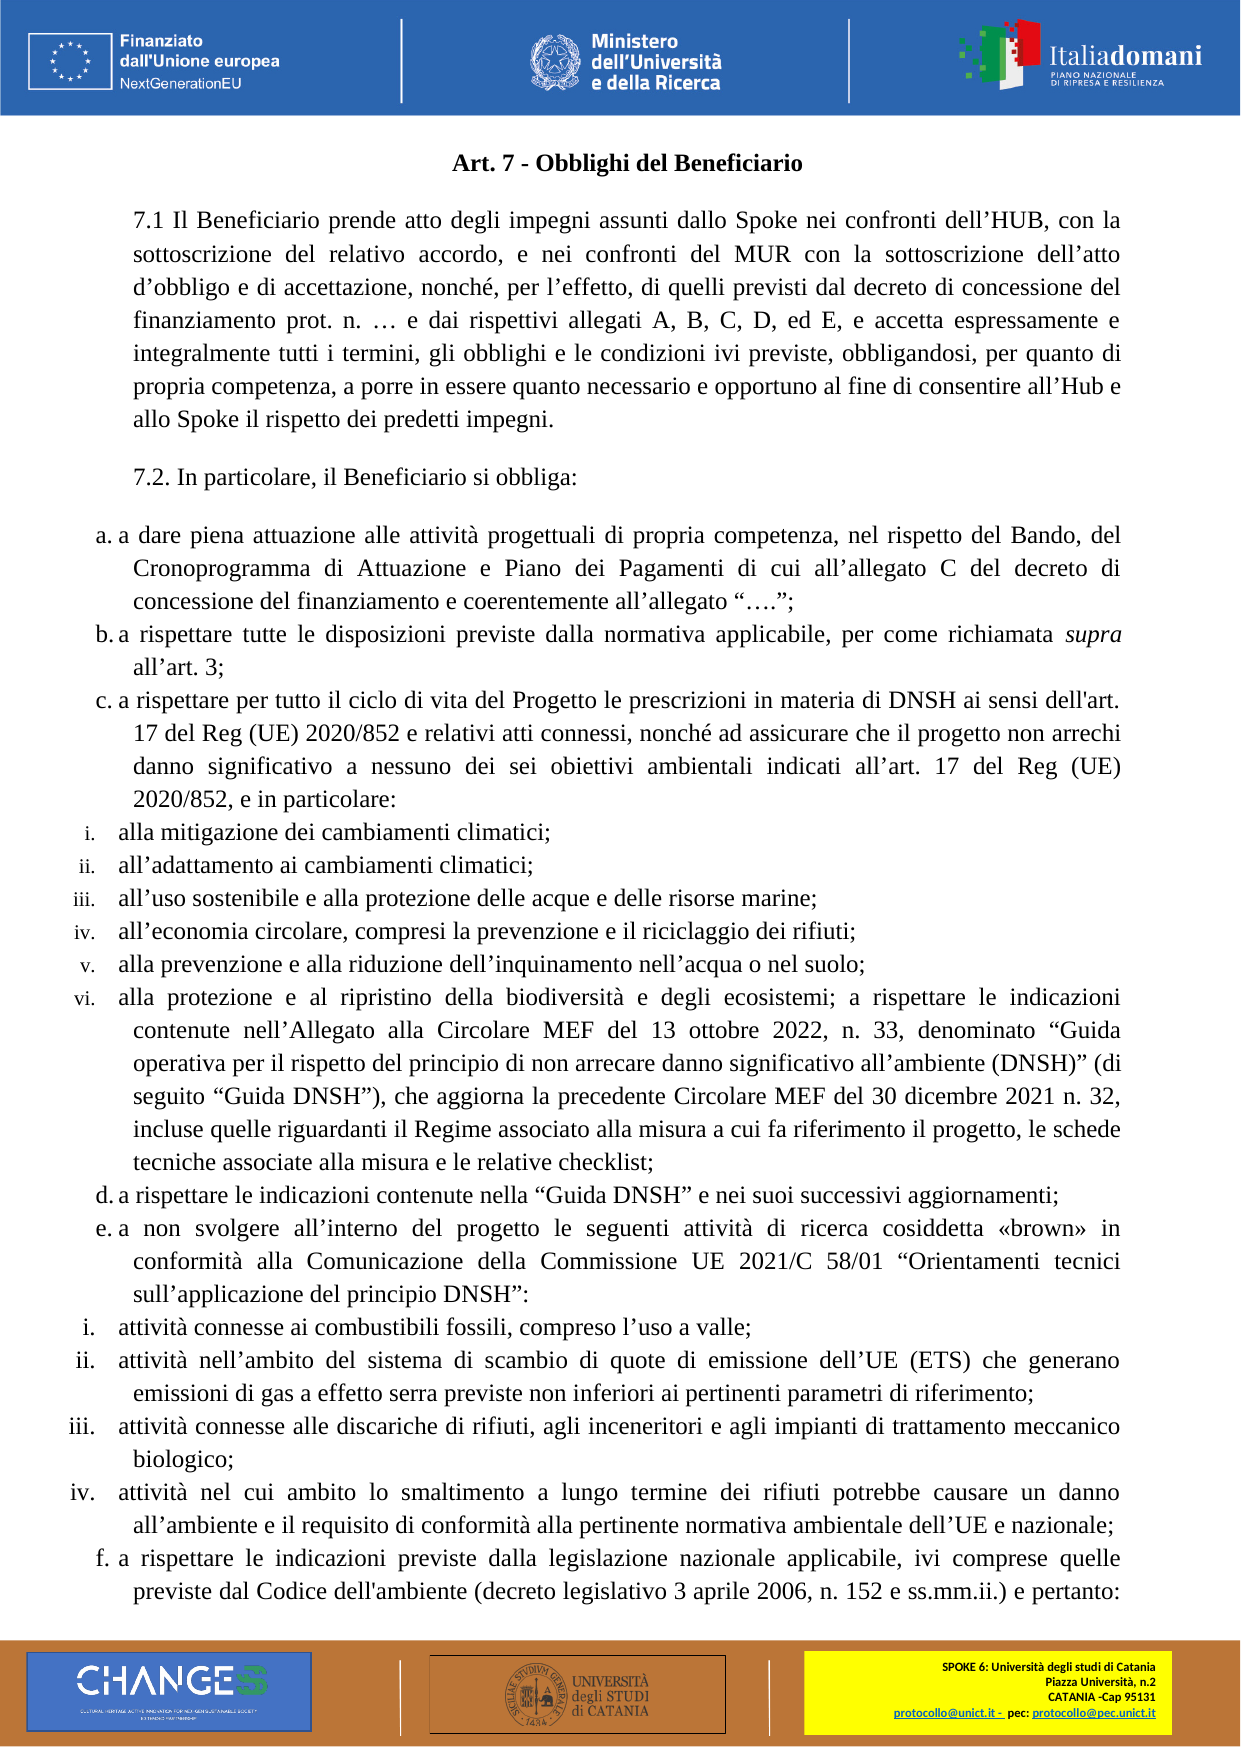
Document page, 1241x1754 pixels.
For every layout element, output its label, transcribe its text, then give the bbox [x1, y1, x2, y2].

list a dare piena attuazione alle attività progettuali di propria competenza, nel rispetto del Bando, del Cronoprogramma di Attuazione e Piano dei Pagamenti di cui all’allegato C del decreto di concessione del finanziamento e coerentemente all’allegato “….”; [95, 520, 1122, 614]
list all’economia circolare, compresi la prevenzione e il riciclaggio dei rifiuti; [95, 916, 1122, 945]
text 7.1 Il Beneficiario prende atto degli impegni assunti dallo Spoke nei confronti dell’HUB, con la sottoscrizione del relativo accordo, e nei confronti del MUR con la sottoscrizione dell’atto d’obbligo e di accettazione, nonché, per l’effetto, di quelli previsti dal decreto di concessione del finanziamento prot. n. … e dai rispettivi allegati A, B, C, D, ed E, e accetta espressamente e integralmente tutti i termini, gli obblighi e le condizioni ivi previste, obbligandosi, per quanto di propria competenza, a porre in essere quanto necessario e opportuno al fine di consentire all’Hub e allo Spoke il rispetto dei predetti impegni. [133, 206, 1122, 432]
text 7.2. In particolare, il Beneficiario si obbliga: [133, 462, 1122, 491]
list attività connesse ai combustibili fossili, compreso l’uso a valle; [95, 1312, 1122, 1341]
list alla prevenzione e alla riduzione dell’inquinamento nell’acqua o nel suolo; [95, 949, 1122, 978]
list attività nel cui ambito lo smaltimento a lungo termine dei rifiuti potrebbe causare un danno all’ambiente e il requisito di conformità alla pertinente normativa ambientale dell’UE e nazionale; [95, 1477, 1122, 1539]
list a rispettare per tutto il ciclo di vita del Progetto le prescrizioni in materia di DNSH ai sensi dell'art. 17 del Reg (UE) 2020/852 e relativi atti connessi, nonché ad assicurare che il progetto non arrechi danno significativo a nessuno dei sei obiettivi ambientali indicati all’art. 17 del Reg (UE) 2020/852, e in particolare: [95, 685, 1122, 813]
list a rispettare le indicazioni contenute nella “Guida DNSH” e nei suoi successivi aggiornamenti; [95, 1180, 1122, 1209]
list attività connesse alle discariche di rifiuti, agli inceneritori e agli impianti di trattamento meccanico biologico; [95, 1411, 1122, 1473]
list a rispettare tutte le disposizioni previste dalla normativa applicabile, per come richiamata supra all’art. 3; [95, 619, 1122, 681]
list alla protezione e al ripristino della biodiversità e degli ecosistemi; a rispettare le indicazioni contenute nell’Allegato alla Circolare MEF del 13 ottobre 2022, n. 33, denominato “Guida operativa per il rispetto del principio di non arrecare danno significativo all’ambiente (DNSH)” (di seguito “Guida DNSH”), che aggiorna la precedente Circolare MEF del 30 dicembre 2021 n. 32, incluse quelle riguardanti il Regime associato alla misura a cui fa riferimento il progetto, le schede tecniche associate alla misura e le relative checklist; [95, 982, 1122, 1176]
list a non svolgere all’interno del progetto le seguenti attività di ricerca cosiddetta «brown» in conformità alla Comunicazione della Commissione UE 2021/C 58/01 “Orientamenti tecnici sull’applicazione del principio DNSH”: [95, 1213, 1122, 1308]
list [95, 1543, 1122, 1605]
list all’adattamento ai cambiamenti climatici; [95, 850, 1122, 879]
subtitle Art. 7 - Obblighi del Beneficiario [133, 148, 1122, 176]
list attività nell’ambito del sistema di scambio di quote di emissione dell’UE (ETS) che generano emissioni di gas a effetto serra previste non inferiori ai pertinenti parametri di riferimento; [95, 1345, 1122, 1407]
list all’uso sostenibile e alla protezione delle acque e delle risorse marine; [95, 883, 1122, 912]
list alla mitigazione dei cambiamenti climatici; [95, 817, 1122, 846]
picture [0, 0, 1241, 132]
